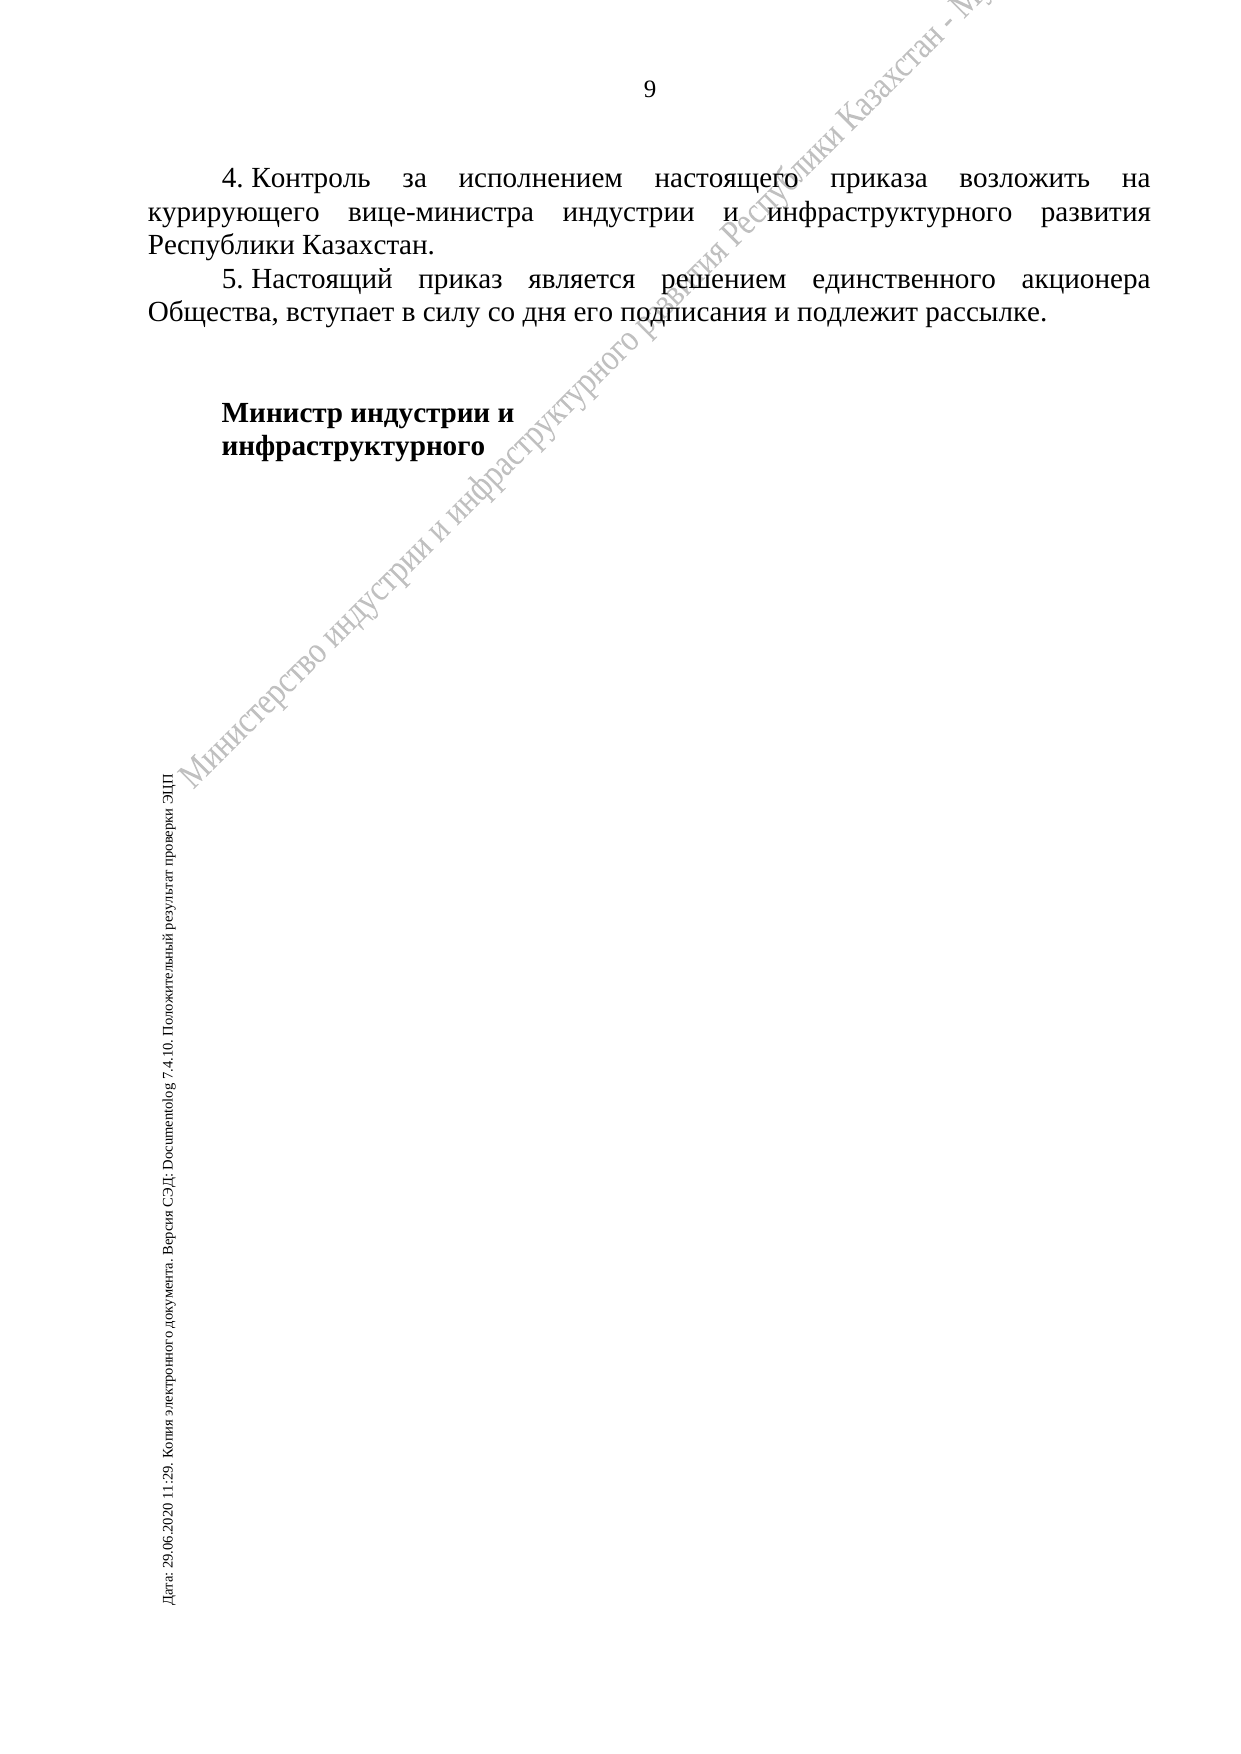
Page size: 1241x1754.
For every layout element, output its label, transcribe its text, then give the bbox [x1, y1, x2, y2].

text инфраструктурного [148, 428, 1152, 462]
text Министр индустрии и [148, 395, 1152, 428]
list Настоящий приказ является решением единственного акционера Общества, вступает в силу со дня его подписания и подлежит рассылке. [148, 261, 1152, 328]
list Контроль за исполнением настоящего приказа возложить на курирующего вице-министра индустрии и инфраструктурного развития Республики Казахстан. [148, 160, 1152, 261]
